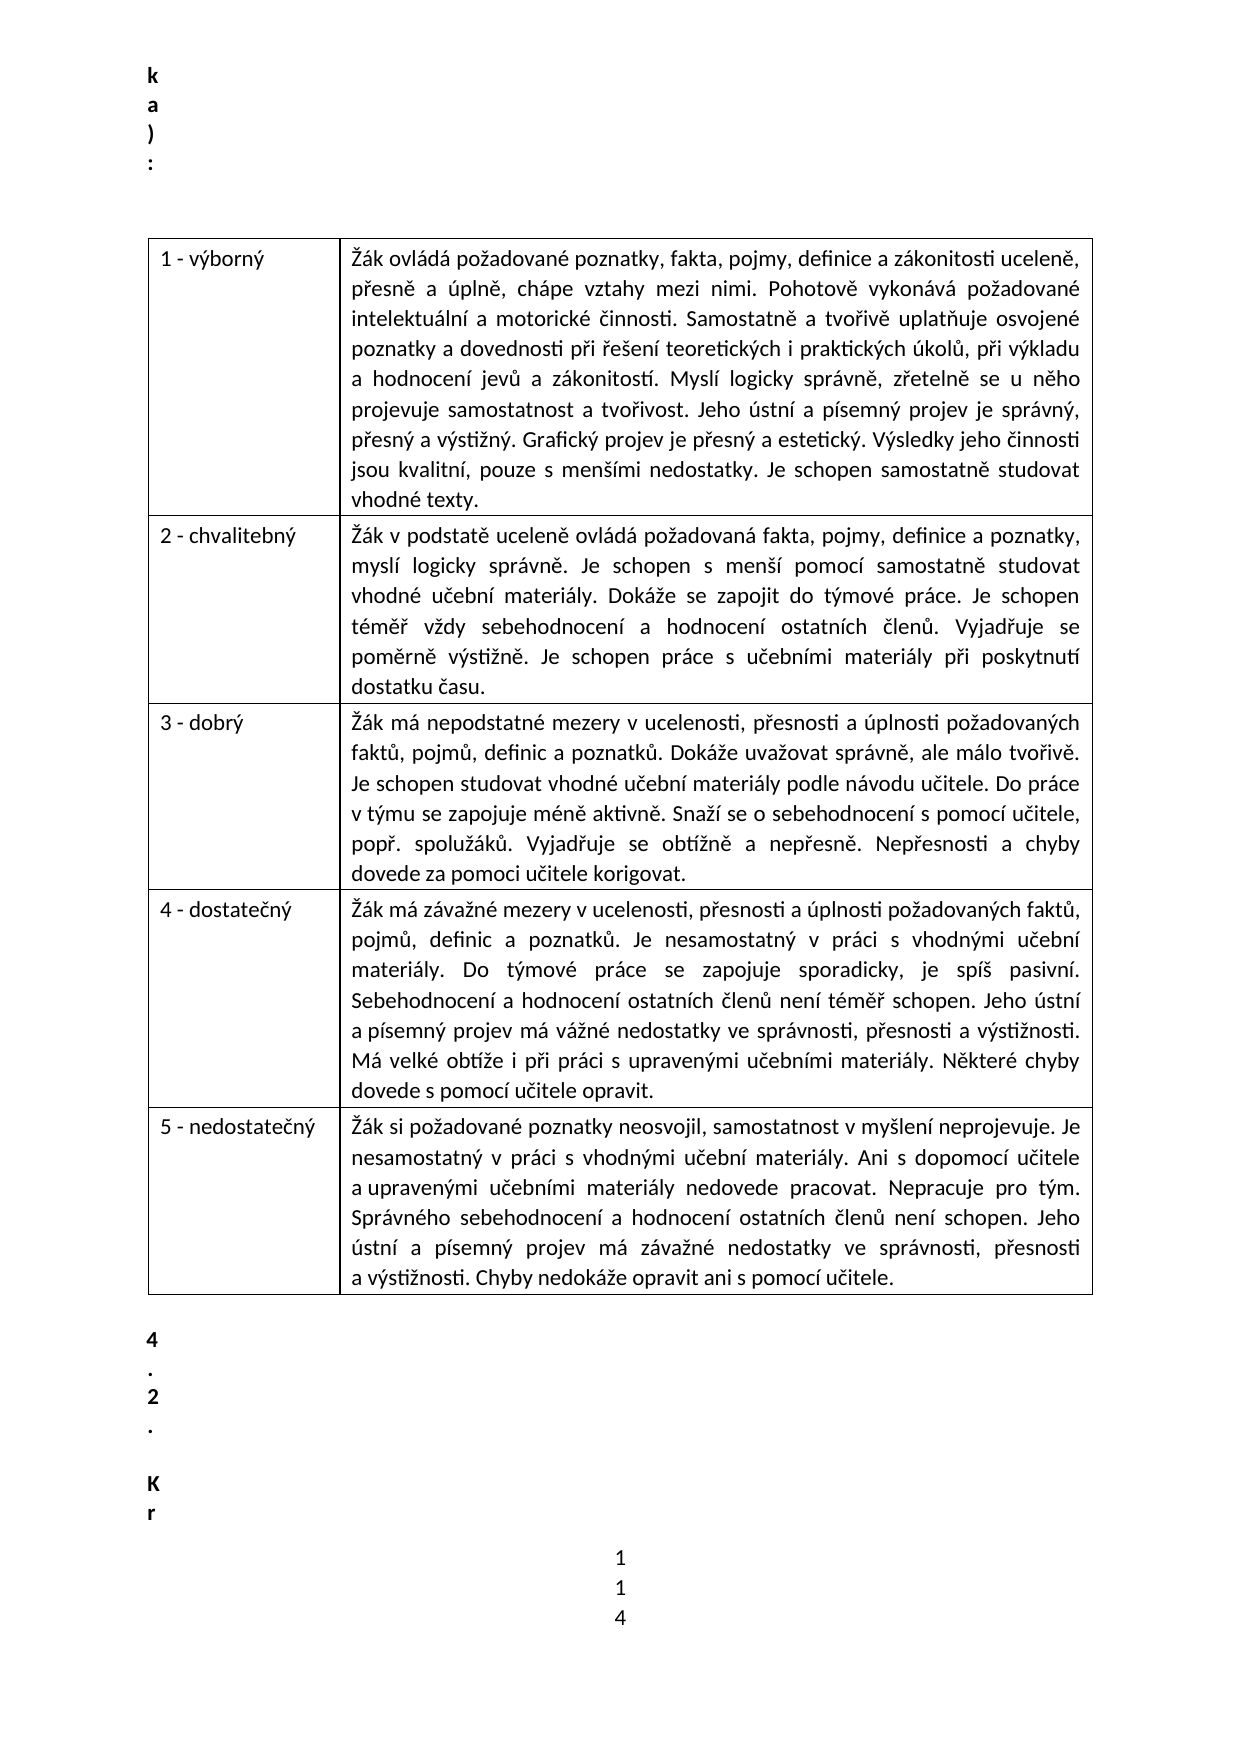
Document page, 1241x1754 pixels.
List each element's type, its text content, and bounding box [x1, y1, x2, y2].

table_header Žák ovládá požadované poznatky, fakta, pojmy, definice a zákonitosti uceleně, přesně a úplně, chápe vztahy mezi nimi. Pohotově vykonává požadované intelektuální a motorické činnosti. Samostatně a tvořivě uplatňuje osvojené poznatky a dovednosti při řešení teoretických i praktických úkolů, při výkladu a hodnocení jevů a zákonitostí. Myslí logicky správně, zřetelně se u něho projevuje samostatnost a tvořivost. Jeho ústní a písemný projev je správný, přesný a výstižný. Grafický projev je přesný a estetický. Výsledky jeho činnosti jsou kvalitní, pouze s menšími nedostatky. Je schopen samostatně studovat vhodné texty. [341, 239, 1092, 515]
table_cell 3 - dobrý [149, 704, 339, 889]
table_cell 4 - dostatečný [149, 890, 339, 1107]
table_cell Žák má nepodstatné mezery v ucelenosti, přesnosti a úplnosti požadovaných faktů, pojmů, definic a poznatků. Dokáže uvažovat správně, ale málo tvořivě. Je schopen studovat vhodné učební materiály podle návodu učitele. Do práce v týmu se zapojuje méně aktivně. Snaží se o sebehodnocení s pomocí učitele, popř. spolužáků. Vyjadřuje se obtížně a nepřesně. Nepřesnosti a chyby dovede za pomoci učitele korigovat. [341, 704, 1092, 889]
table_cell Žák má závažné mezery v ucelenosti, přesnosti a úplnosti požadovaných faktů, pojmů, definic a poznatků. Je nesamostatný v práci s vhodnými učební materiály. Do týmové práce se zapojuje sporadicky, je spíš pasivní. Sebehodnocení a hodnocení ostatních členů není téměř schopen. Jeho ústní a písemný projev má vážné nedostatky ve správnosti, přesnosti a výstižnosti. Má velké obtíže i při práci s upravenými učebními materiály. Některé chyby dovede s pomocí učitele opravit. [341, 890, 1092, 1107]
table_cell Žák v podstatě uceleně ovládá požadovaná fakta, pojmy, definice a poznatky, myslí logicky správně. Je schopen s menší pomocí samostatně studovat vhodné učební materiály. Dokáže se zapojit do týmové práce. Je schopen téměř vždy sebehodnocení a hodnocení ostatních členů. Vyjadřuje se poměrně výstižně. Je schopen práce s učebními materiály při poskytnutí dostatku času. [341, 516, 1092, 702]
table_cell Žák si požadované poznatky neosvojil, samostatnost v myšlení neprojevuje. Je nesamostatný v práci s vhodnými učební materiály. Ani s dopomocí učitele a upravenými učebními materiály nedovede pracovat. Nepracuje pro tým. Správného sebehodnocení a hodnocení ostatních členů není schopen. Jeho ústní a písemný projev má závažné nedostatky ve správnosti, přesnosti a výstižnosti. Chyby nedokáže opravit ani s pomocí učitele. [341, 1108, 1092, 1293]
table_cell 2 - chvalitebný [149, 516, 339, 702]
table_cell 5 - nedostatečný [149, 1108, 339, 1293]
table_header 1 - výborný [149, 239, 339, 515]
